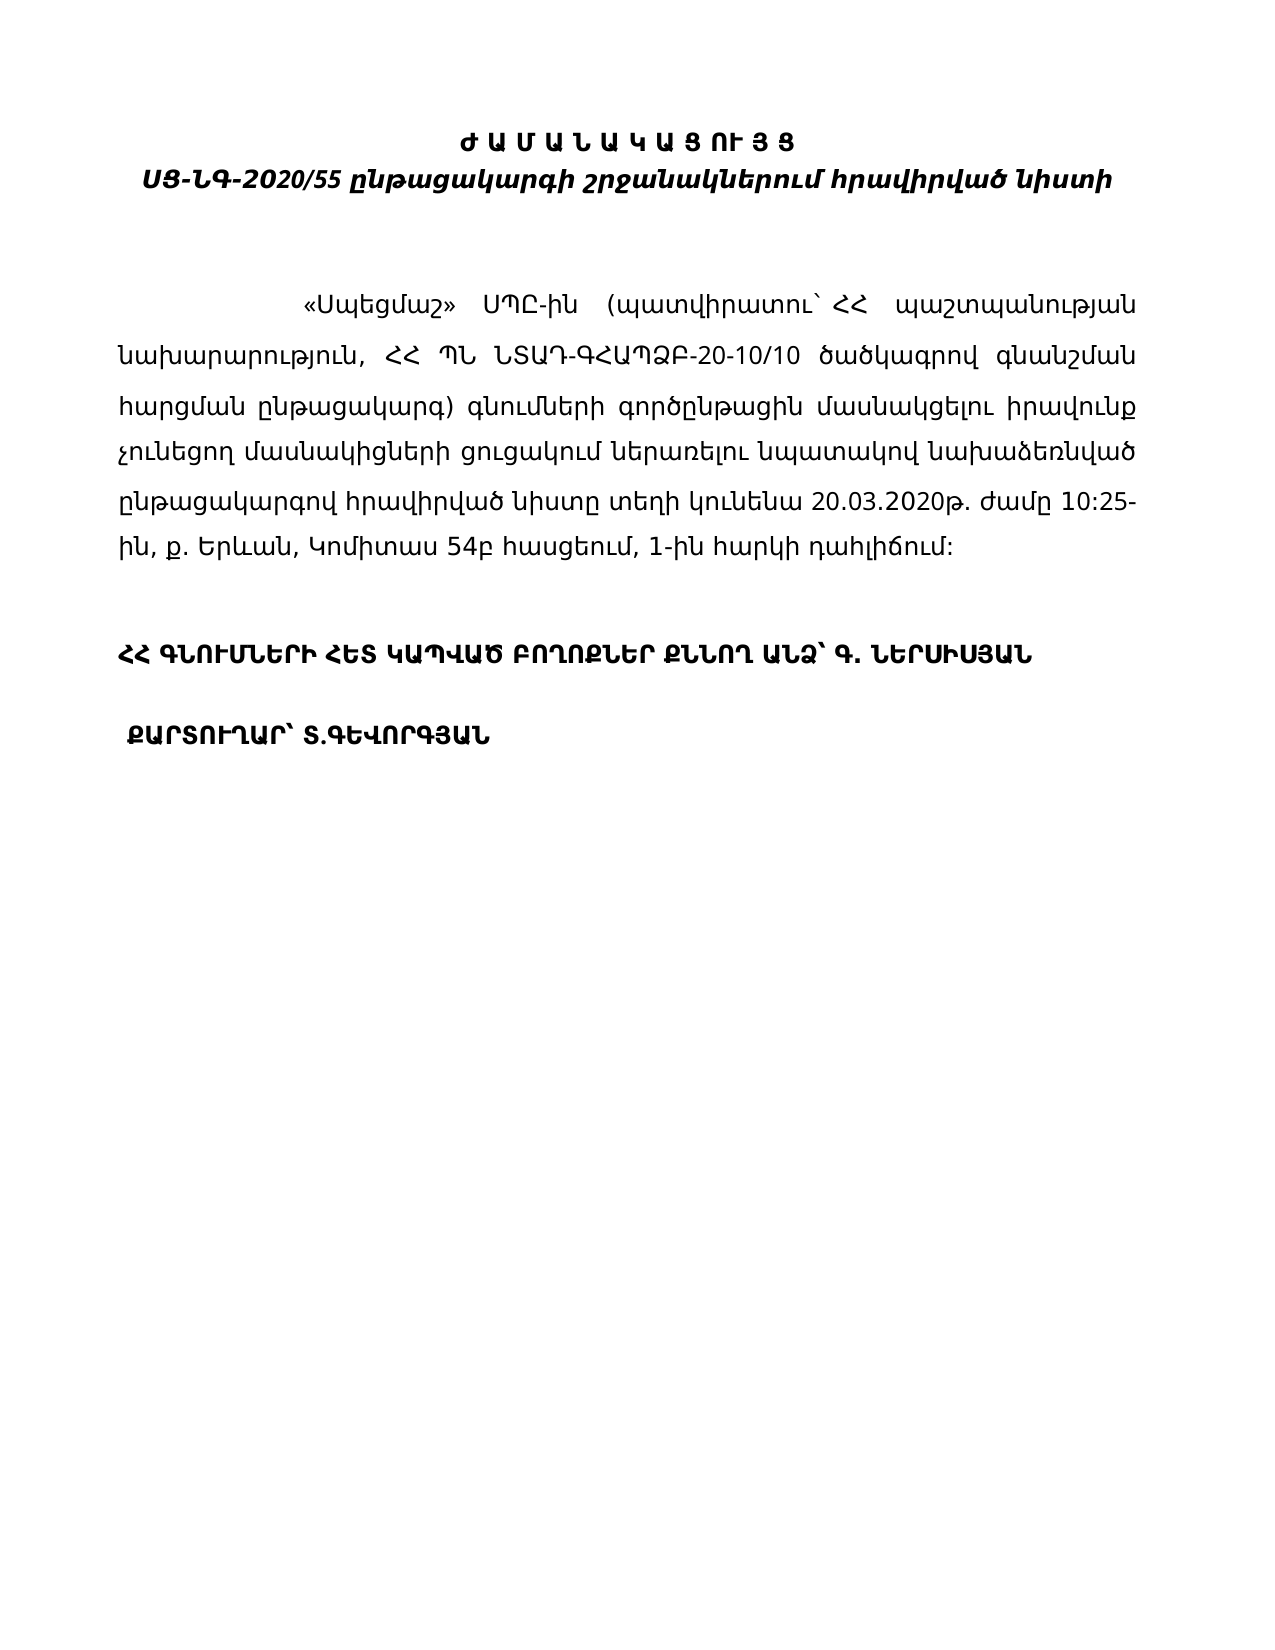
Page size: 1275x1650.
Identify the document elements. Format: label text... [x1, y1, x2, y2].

text ՍՑ-ՆԳ-2020/55 ընթացակարգի շրջանակներում հրավիրված նիստի [118, 161, 1137, 195]
text ՔԱՐՏՈՒՂԱՐ՝ Տ.ԳԵՎՈՐԳՅԱՆ [118, 718, 1137, 752]
text ՀՀ ԳՆՈՒՄՆԵՐԻ ՀԵՏ ԿԱՊՎԱԾ ԲՈՂՈՔՆԵՐ ՔՆՆՈՂ ԱՆՁ՝ Գ. ՆԵՐՍԻՍՅԱՆ [118, 641, 1093, 670]
text Ժ Ա Մ Ա Ն Ա Կ Ա Ց ՈՒ Յ Ց [118, 128, 1137, 157]
text «Սպեցմաշ» ՍՊԸ-ին (պատվիրատու` ՀՀ պաշտպանության նախարարություն, ՀՀ ՊՆ ՆՏԱԴ-ԳՀԱՊՁԲ-20-10/10 ծածկագրով գնանշման հարցման ընթացակարգ) գնումների գործընթացին մասնակցելու իրավունք չունեցող մասնակիցների ցուցակում ներառելու նպատակով նախաձեռնված ընթացակարգով հրավիրված նիստը տեղի կունենա 20.03.2020թ. ժամը 10:25-ին, ք. Երևան, Կոմիտաս 54բ հասցեում, 1-ին հարկի դահլիճում: [118, 287, 1137, 562]
